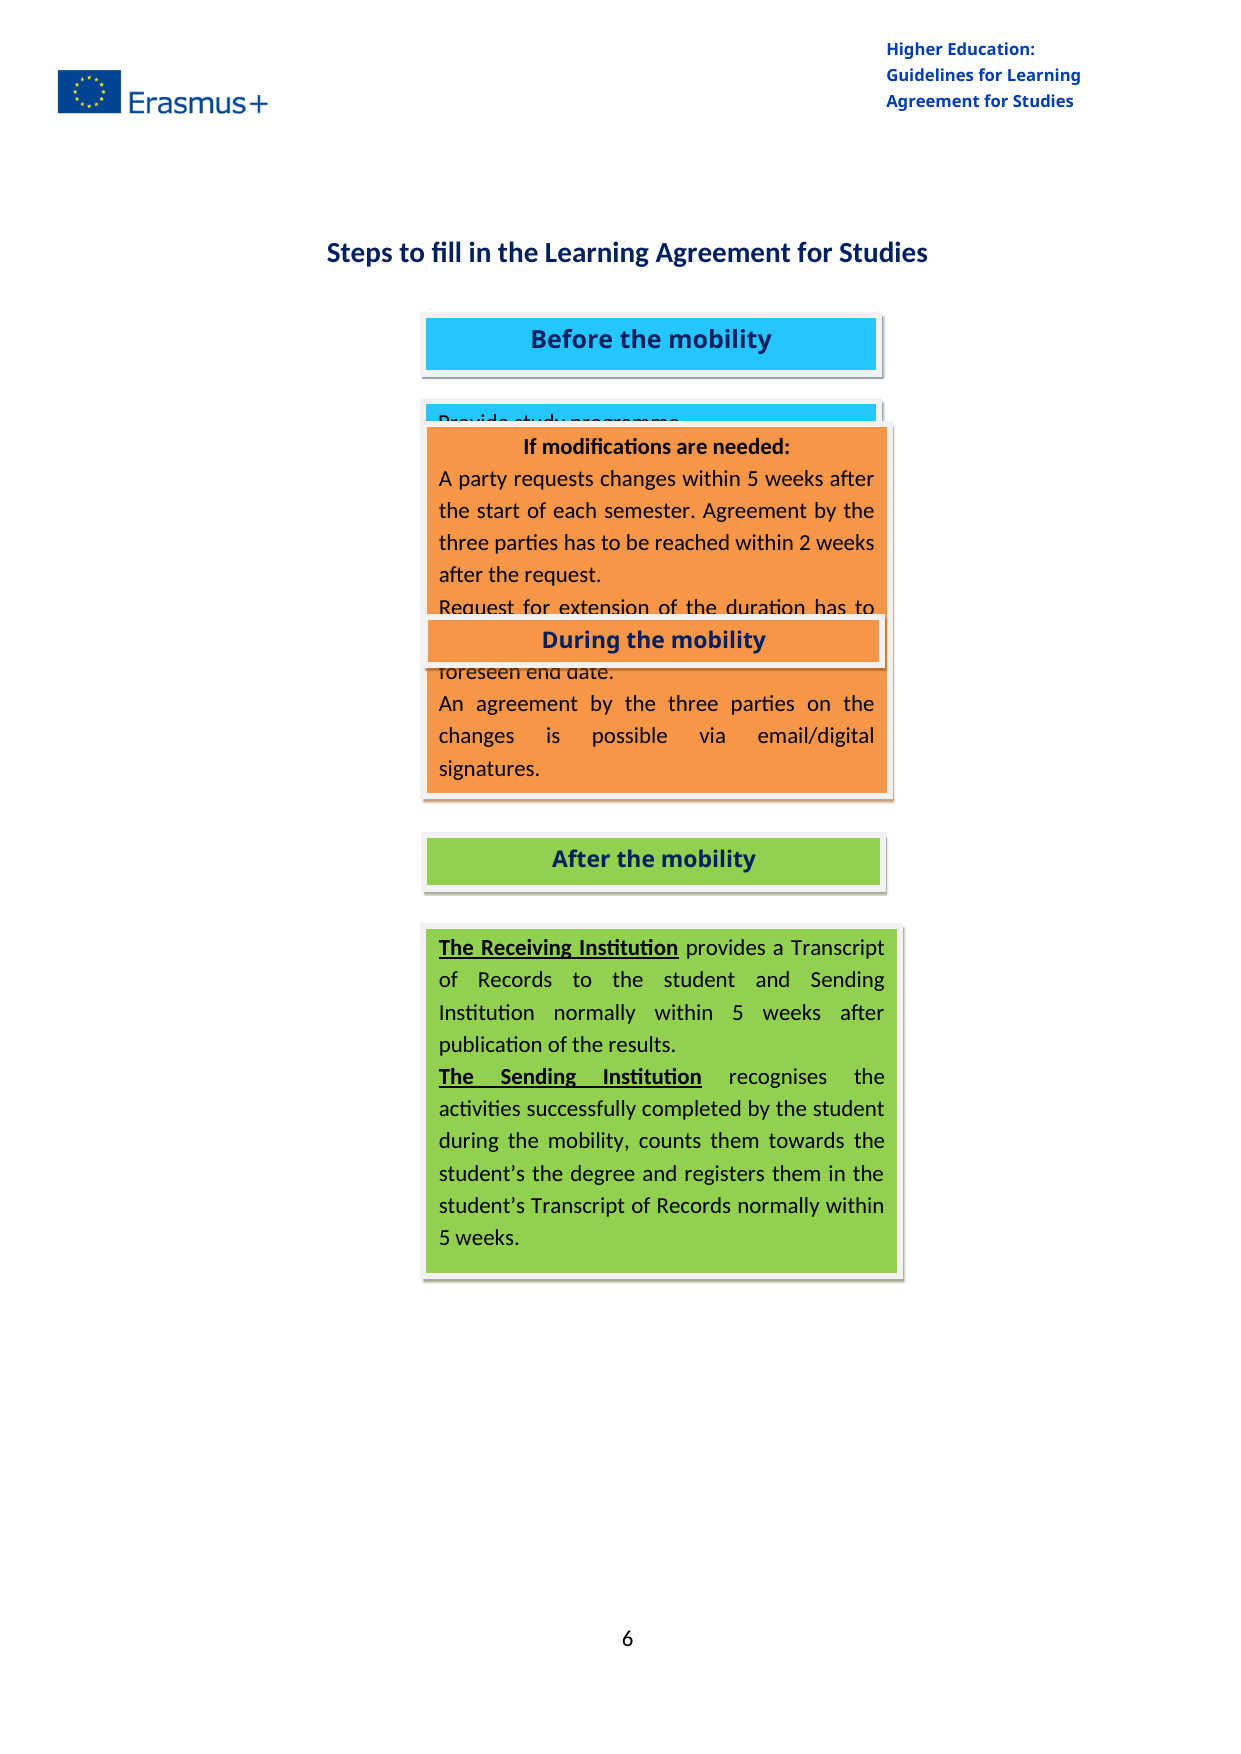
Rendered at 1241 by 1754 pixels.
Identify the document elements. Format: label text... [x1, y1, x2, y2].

picture [57, 70, 268, 114]
subtitle Steps to fill in the Learning Agreement for Studies [118, 234, 1137, 270]
